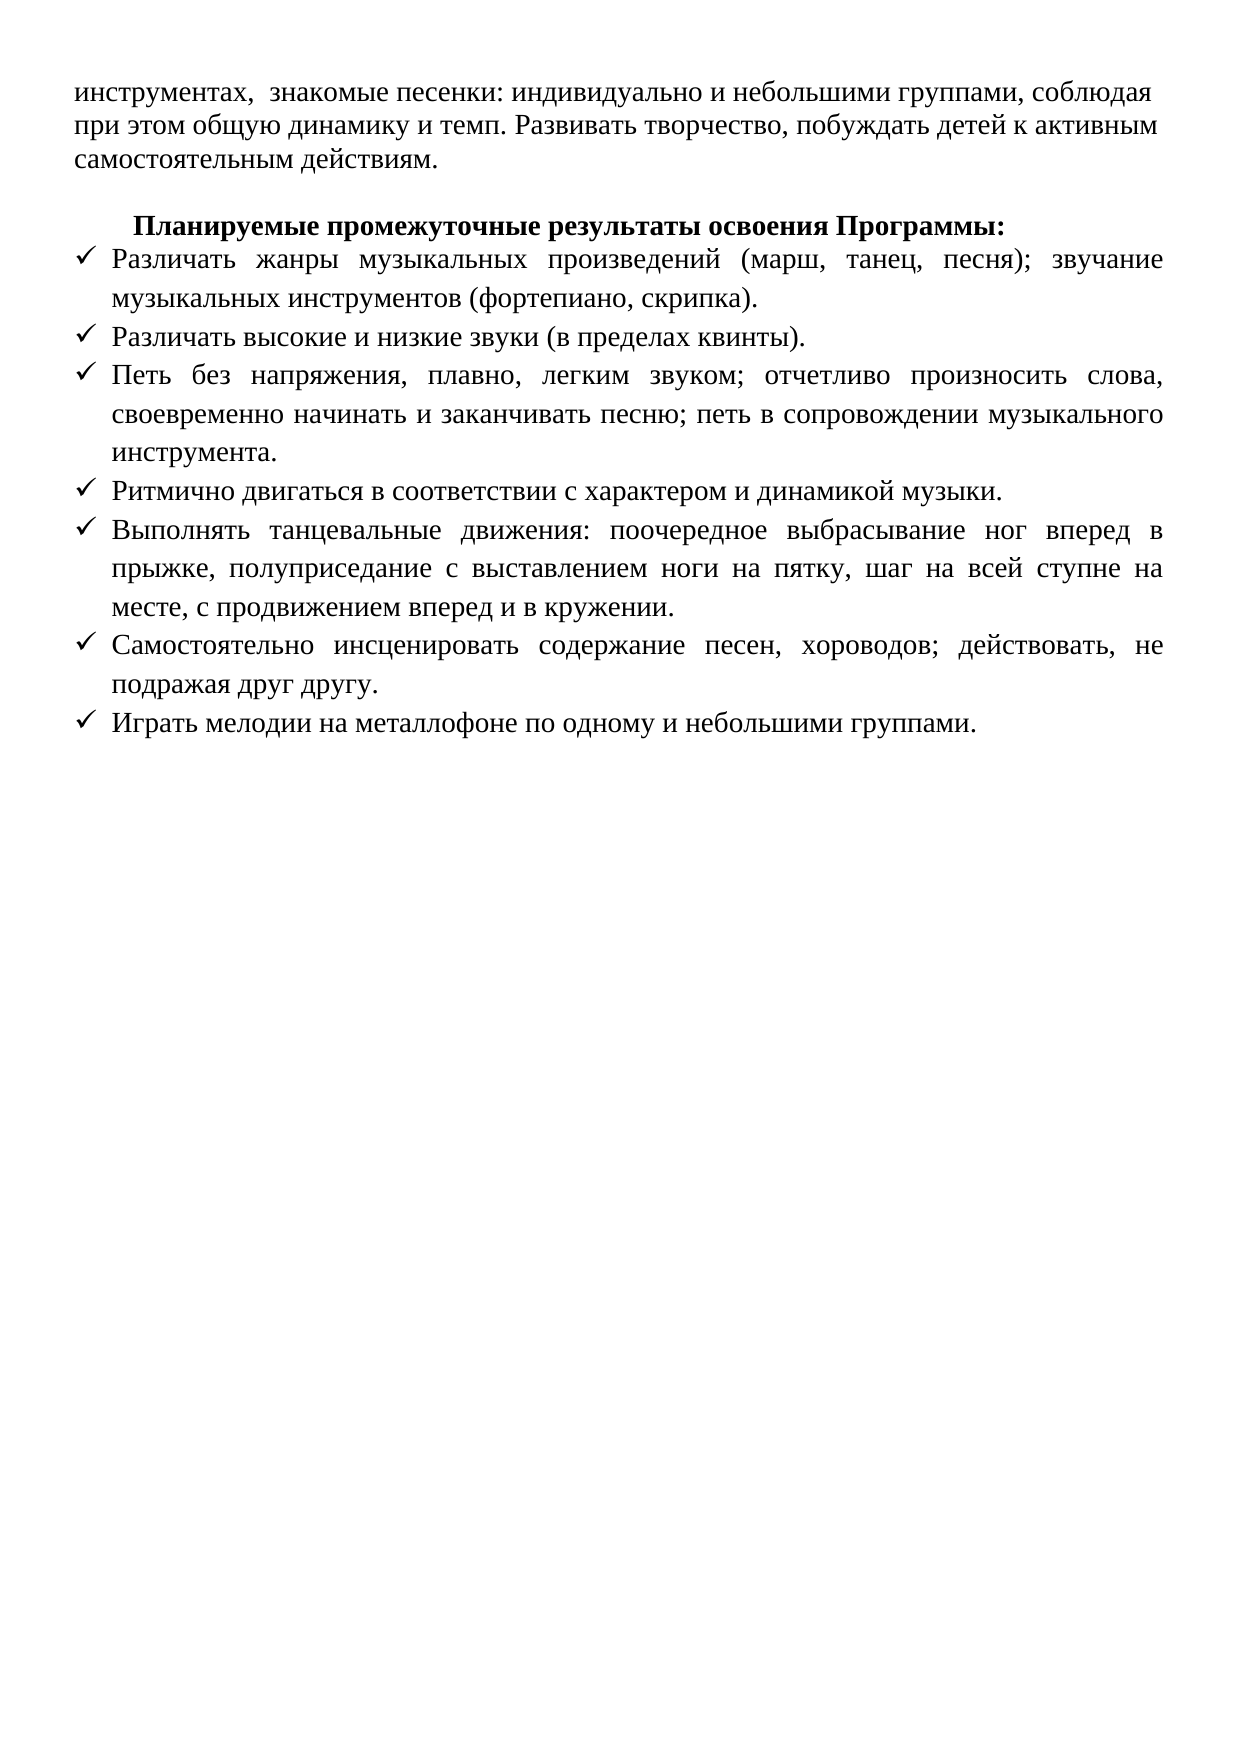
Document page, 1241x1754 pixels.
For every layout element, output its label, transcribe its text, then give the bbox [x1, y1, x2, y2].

list Играть мелодии на металлофоне по одному и небольшими группами. [74, 705, 1164, 738]
list Самостоятельно инсценировать содержание песен, хороводов; действовать, не подражая друг другу. [74, 627, 1164, 700]
text инструментах, знакомые песенки: индивидуально и небольшими группами, соблюдая при этом общую динамику и темп. Развивать творчество, побуждать детей к активным самостоятельным действиям. [74, 74, 1167, 174]
list Различать жанры музыкальных произведений (марш, танец, песня); звучание музыкальных инструментов (фортепиано, скрипка). [74, 242, 1164, 314]
list Выполнять танцевальные движения: поочередное выбрасывание ног вперед в прыжке, полуприседание с выставлением ноги на пятку, шаг на всей ступне на месте, с продвижением вперед и в кружении. [74, 512, 1164, 622]
list Различать высокие и низкие звуки (в пределах квинты). [74, 319, 1164, 352]
list Петь без напряжения, плавно, легким звуком; отчетливо произносить слова, своевременно начинать и заканчивать песню; петь в сопровождении музыкального инструмента. [74, 357, 1164, 468]
text Планируемые промежуточные результаты освоения Программы: [74, 208, 1164, 242]
list Ритмично двигаться в соответствии с характером и динамикой музыки. [74, 473, 1164, 507]
